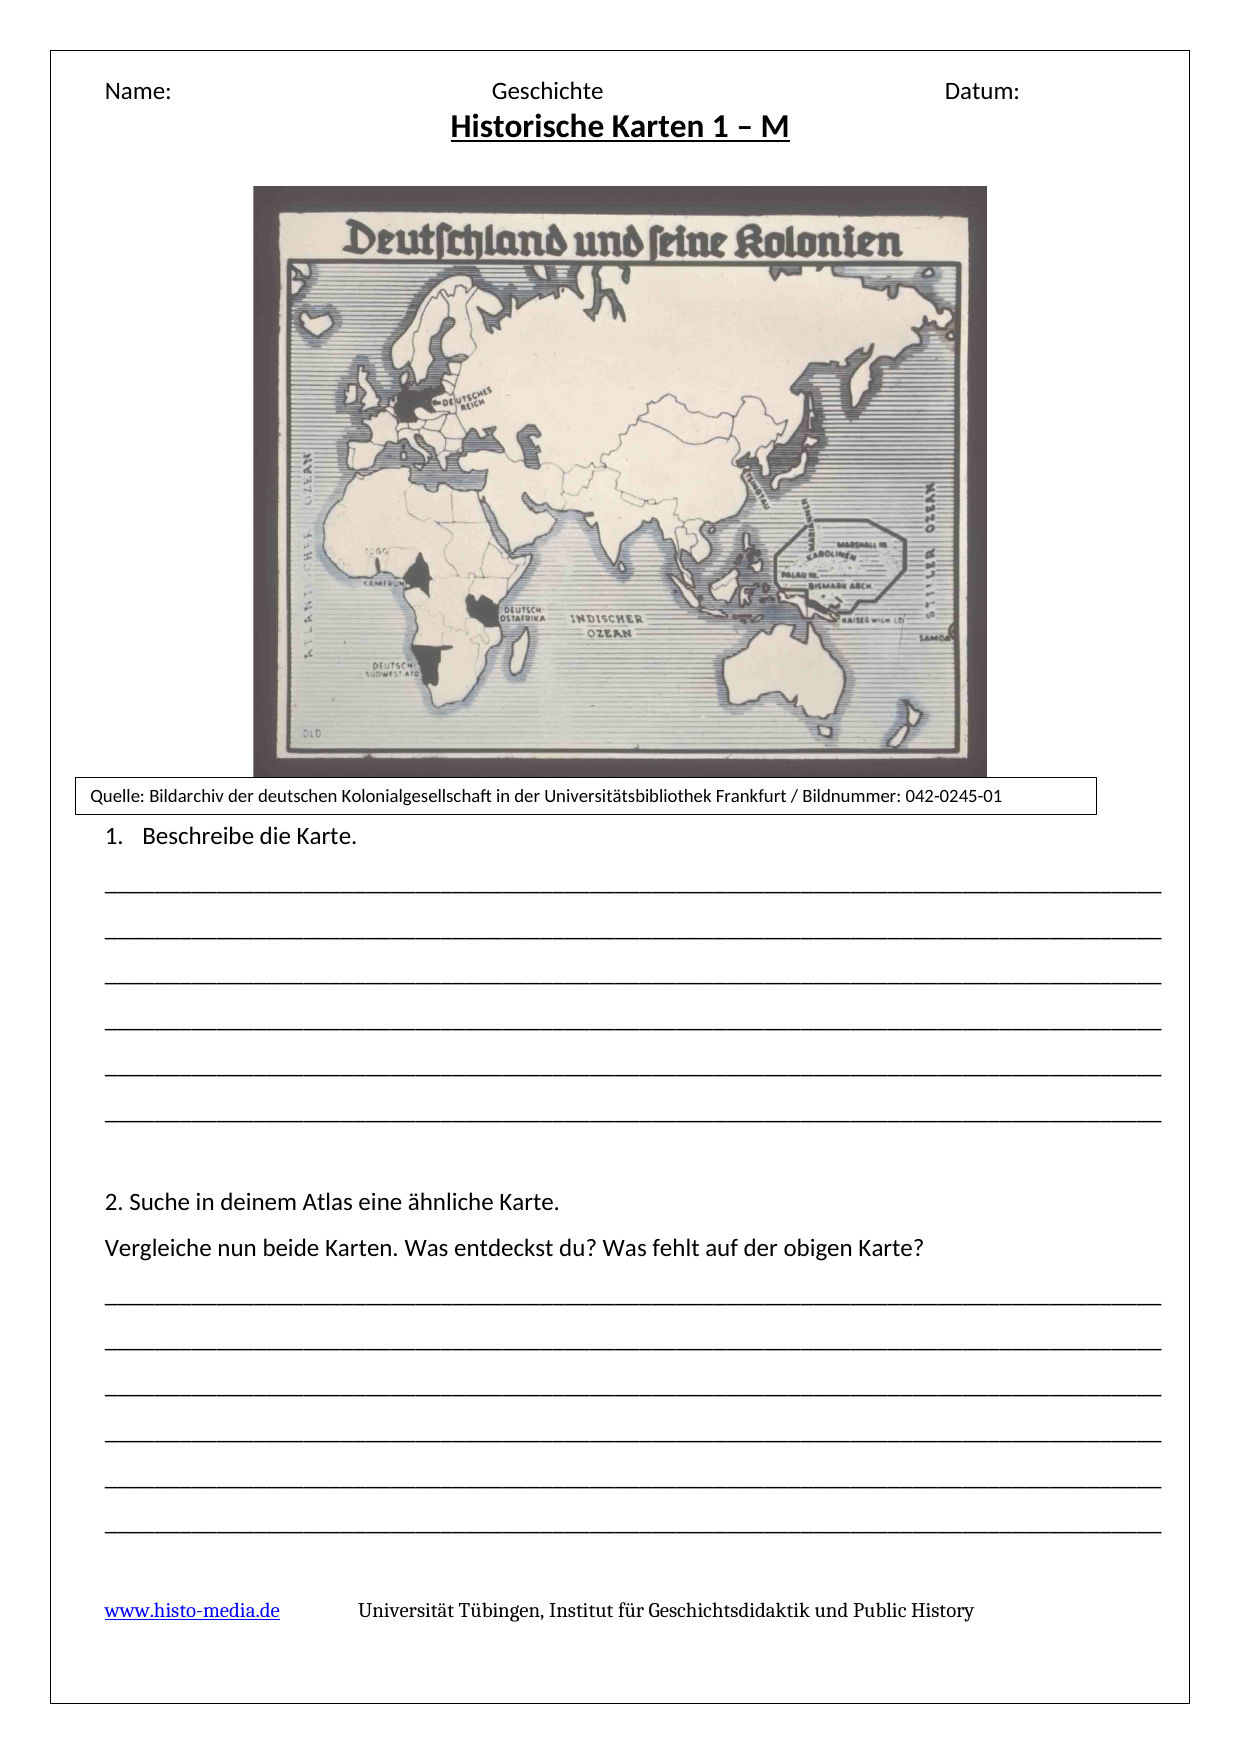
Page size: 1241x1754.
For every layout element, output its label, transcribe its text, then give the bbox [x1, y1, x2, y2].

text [104, 1278, 1165, 1537]
picture [253, 186, 987, 777]
list Beschreibe die Karte. [104, 820, 1165, 851]
text 2. Suche in deinem Atlas eine ähnliche Karte. [104, 1186, 1165, 1217]
text Vergleiche nun beide Karten. Was entdeckst du? Was fehlt auf der obigen Karte? [104, 1232, 1165, 1262]
